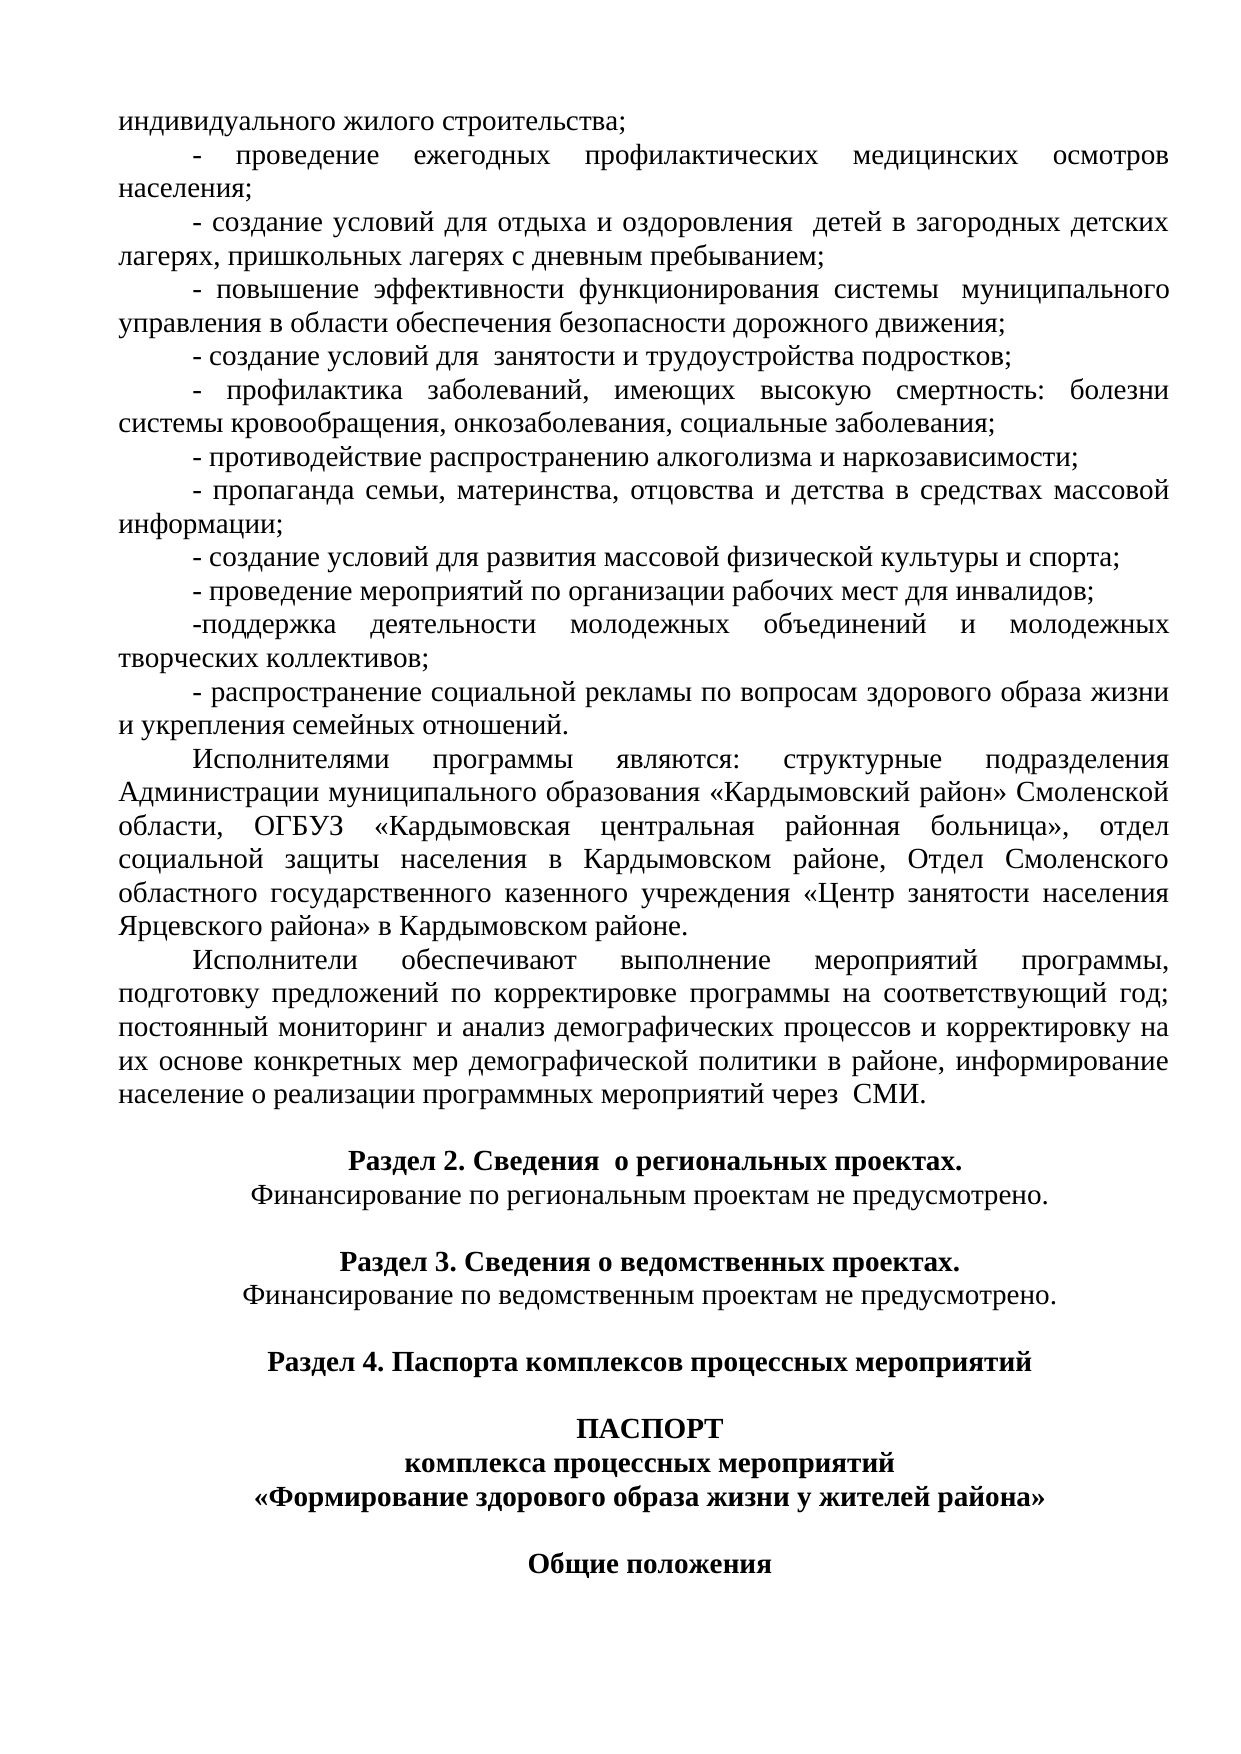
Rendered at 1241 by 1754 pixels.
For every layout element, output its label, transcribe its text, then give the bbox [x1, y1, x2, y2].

text комплекса процессных мероприятий [118, 1445, 1181, 1479]
text Финансирование по региональным проектам не предусмотрено. [118, 1177, 1181, 1210]
text Финансирование по ведомственным проектам не предусмотрено. [118, 1277, 1181, 1311]
text Раздел 2. Сведения о региональных проектах. [118, 1143, 1192, 1177]
text Общие положения [118, 1546, 1181, 1579]
text Раздел 4. Паспорта комплексов процессных мероприятий [118, 1344, 1181, 1378]
text Раздел 3. Сведения о ведомственных проектах. [118, 1244, 1181, 1277]
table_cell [107, 104, 1181, 1110]
text «Формирование здорового образа жизни у жителей района» [118, 1479, 1181, 1512]
text ПАСПОРТ [118, 1412, 1181, 1445]
